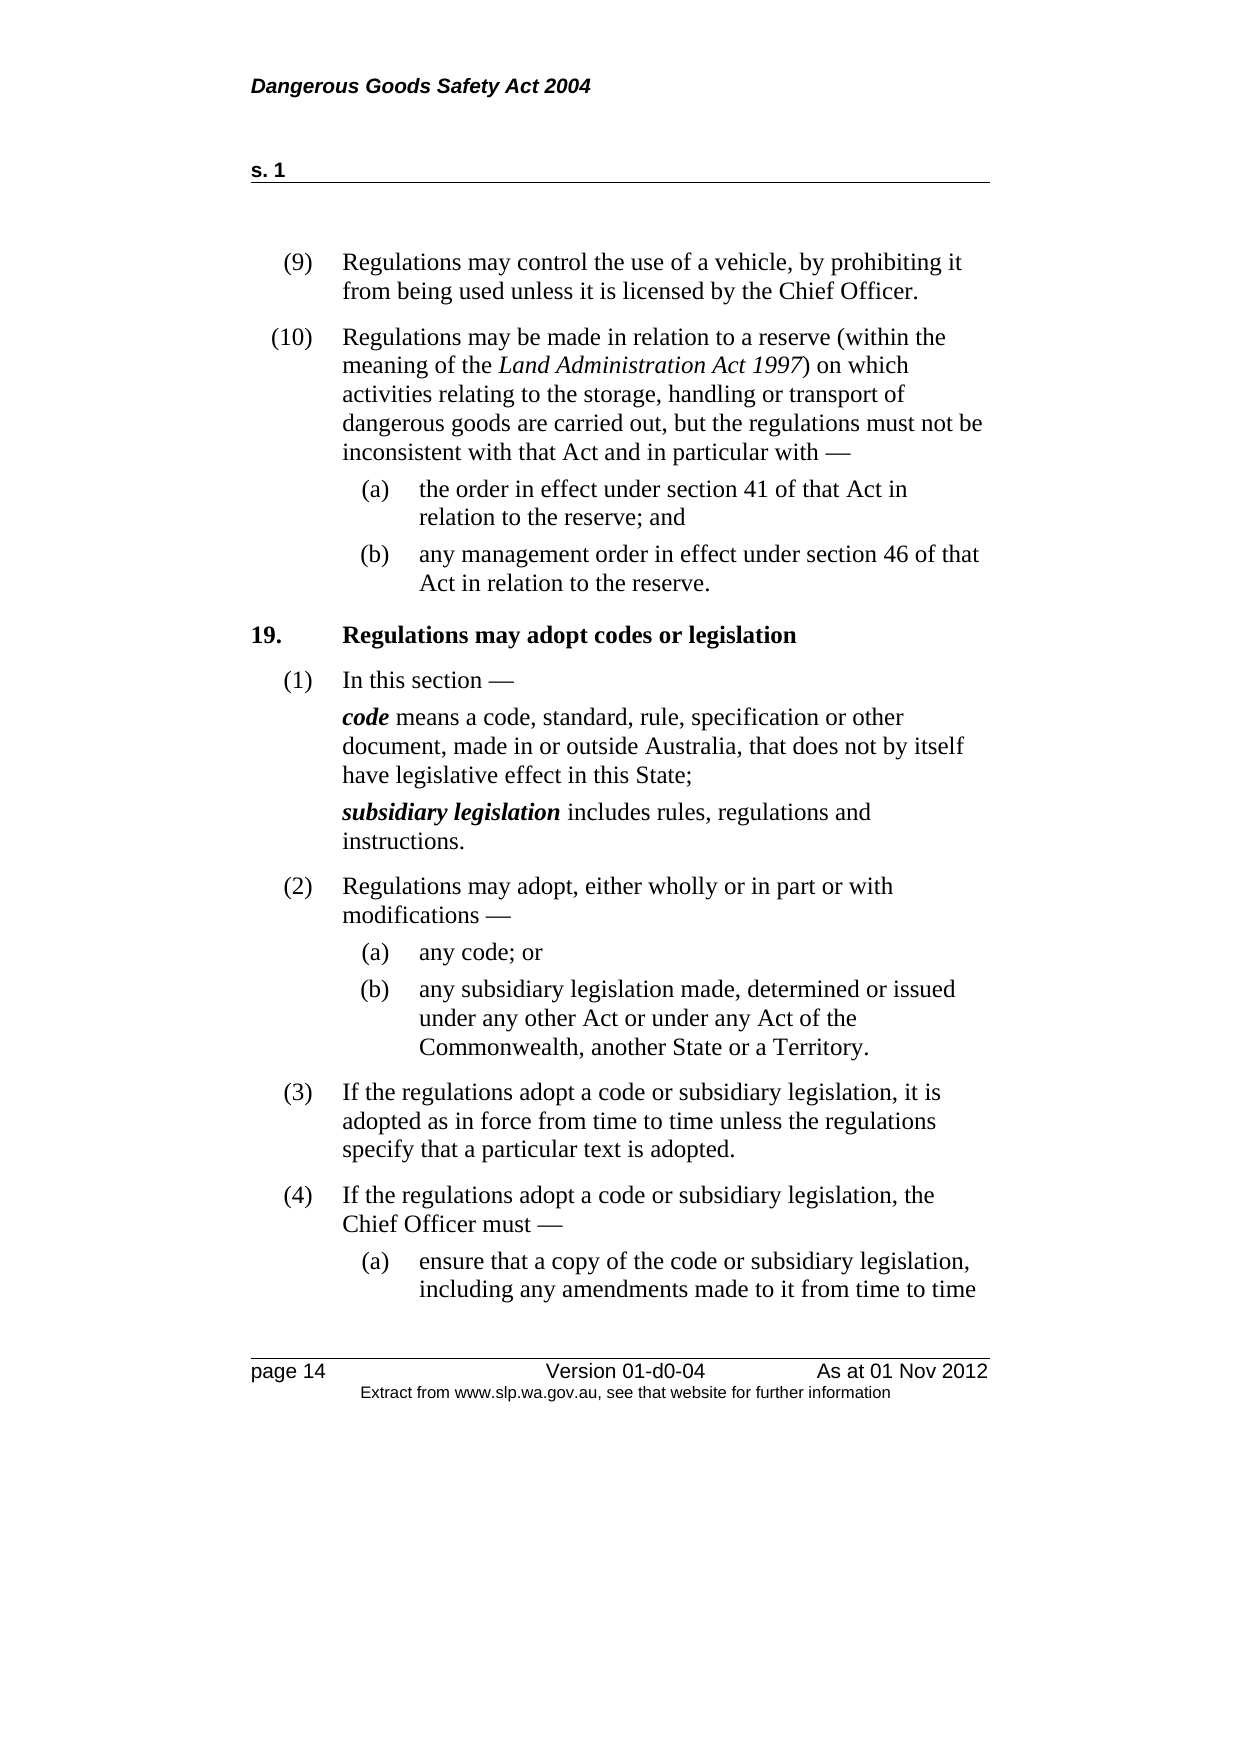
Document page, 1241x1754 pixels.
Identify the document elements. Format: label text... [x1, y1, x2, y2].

text (1) In this section — [251, 665, 990, 694]
text code means a code, standard, rule, specification or other document, made in or outside Australia, that does not by itself have legislative effect in this State; [251, 702, 990, 789]
text (a) any code; or [251, 937, 990, 966]
text (10) Regulations may be made in relation to a reserve (within the meaning of the Land Administration Act 1997) on which activities relating to the storage, handling or transport of dangerous goods are carried out, but the regulations must not be inconsistent with that Act and in particular with — [251, 322, 990, 465]
text (3) If the regulations adopt a code or subsidiary legislation, it is adopted as in force from time to time unless the regulations specify that a particular text is adopted. [251, 1077, 990, 1163]
text (a) the order in effect under section 41 of that Act in relation to the reserve; and [251, 474, 990, 531]
text (b) any subsidiary legislation made, determined or issued under any other Act or under any Act of the Commonwealth, another State or a Territory. [251, 974, 990, 1060]
text (4) If the regulations adopt a code or subsidiary legislation, the Chief Officer must — [251, 1180, 990, 1237]
text (9) Regulations may control the use of a vehicle, by prohibiting it from being used unless it is licensed by the Chief Officer. [251, 247, 990, 305]
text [251, 1246, 990, 1303]
subtitle 19. Regulations may adopt codes or legislation [251, 620, 990, 649]
text subsidiary legislation includes rules, regulations and instructions. [251, 797, 990, 854]
text (b) any management order in effect under section 46 of that Act in relation to the reserve. [251, 539, 990, 597]
text (2) Regulations may adopt, either wholly or in part or with modifications — [251, 871, 990, 929]
